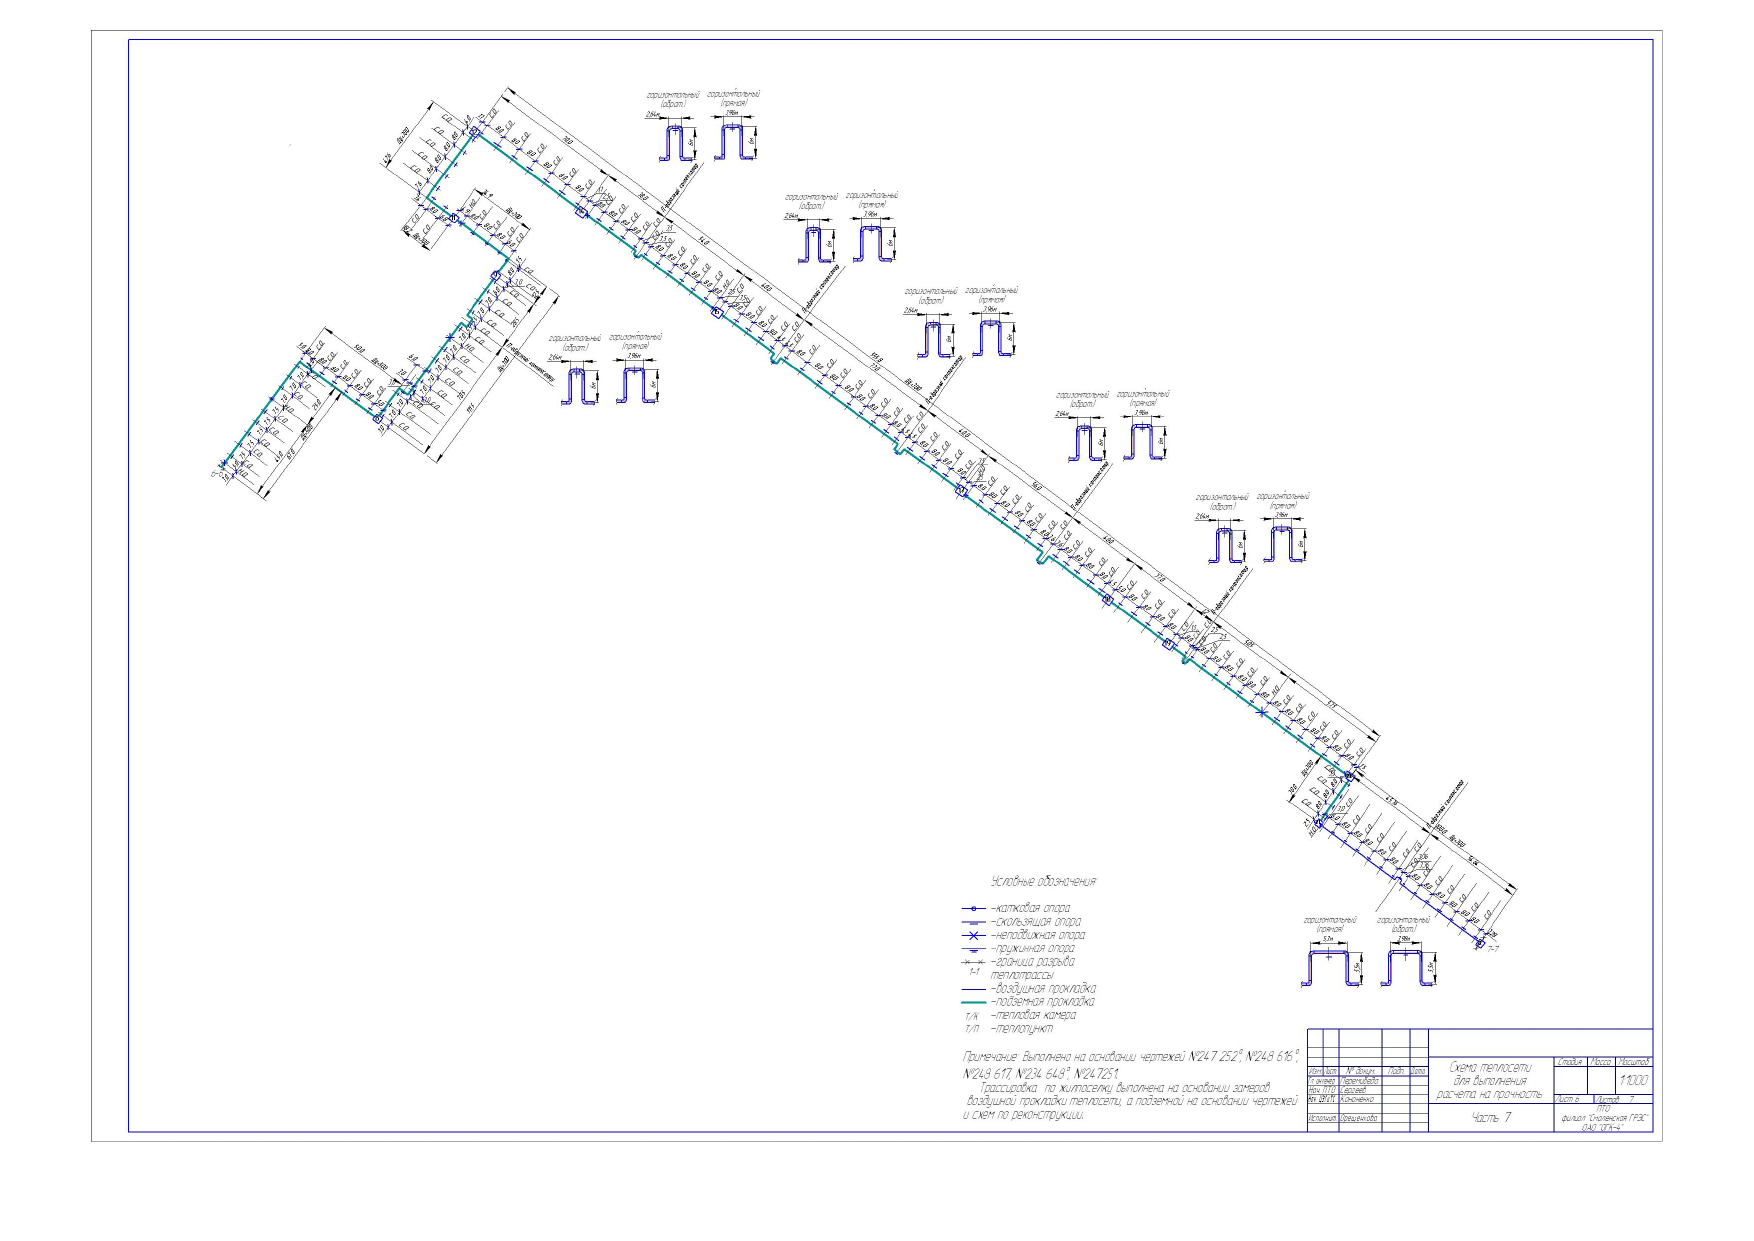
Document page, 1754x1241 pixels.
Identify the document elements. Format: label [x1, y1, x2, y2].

picture [90, 29, 1663, 1142]
